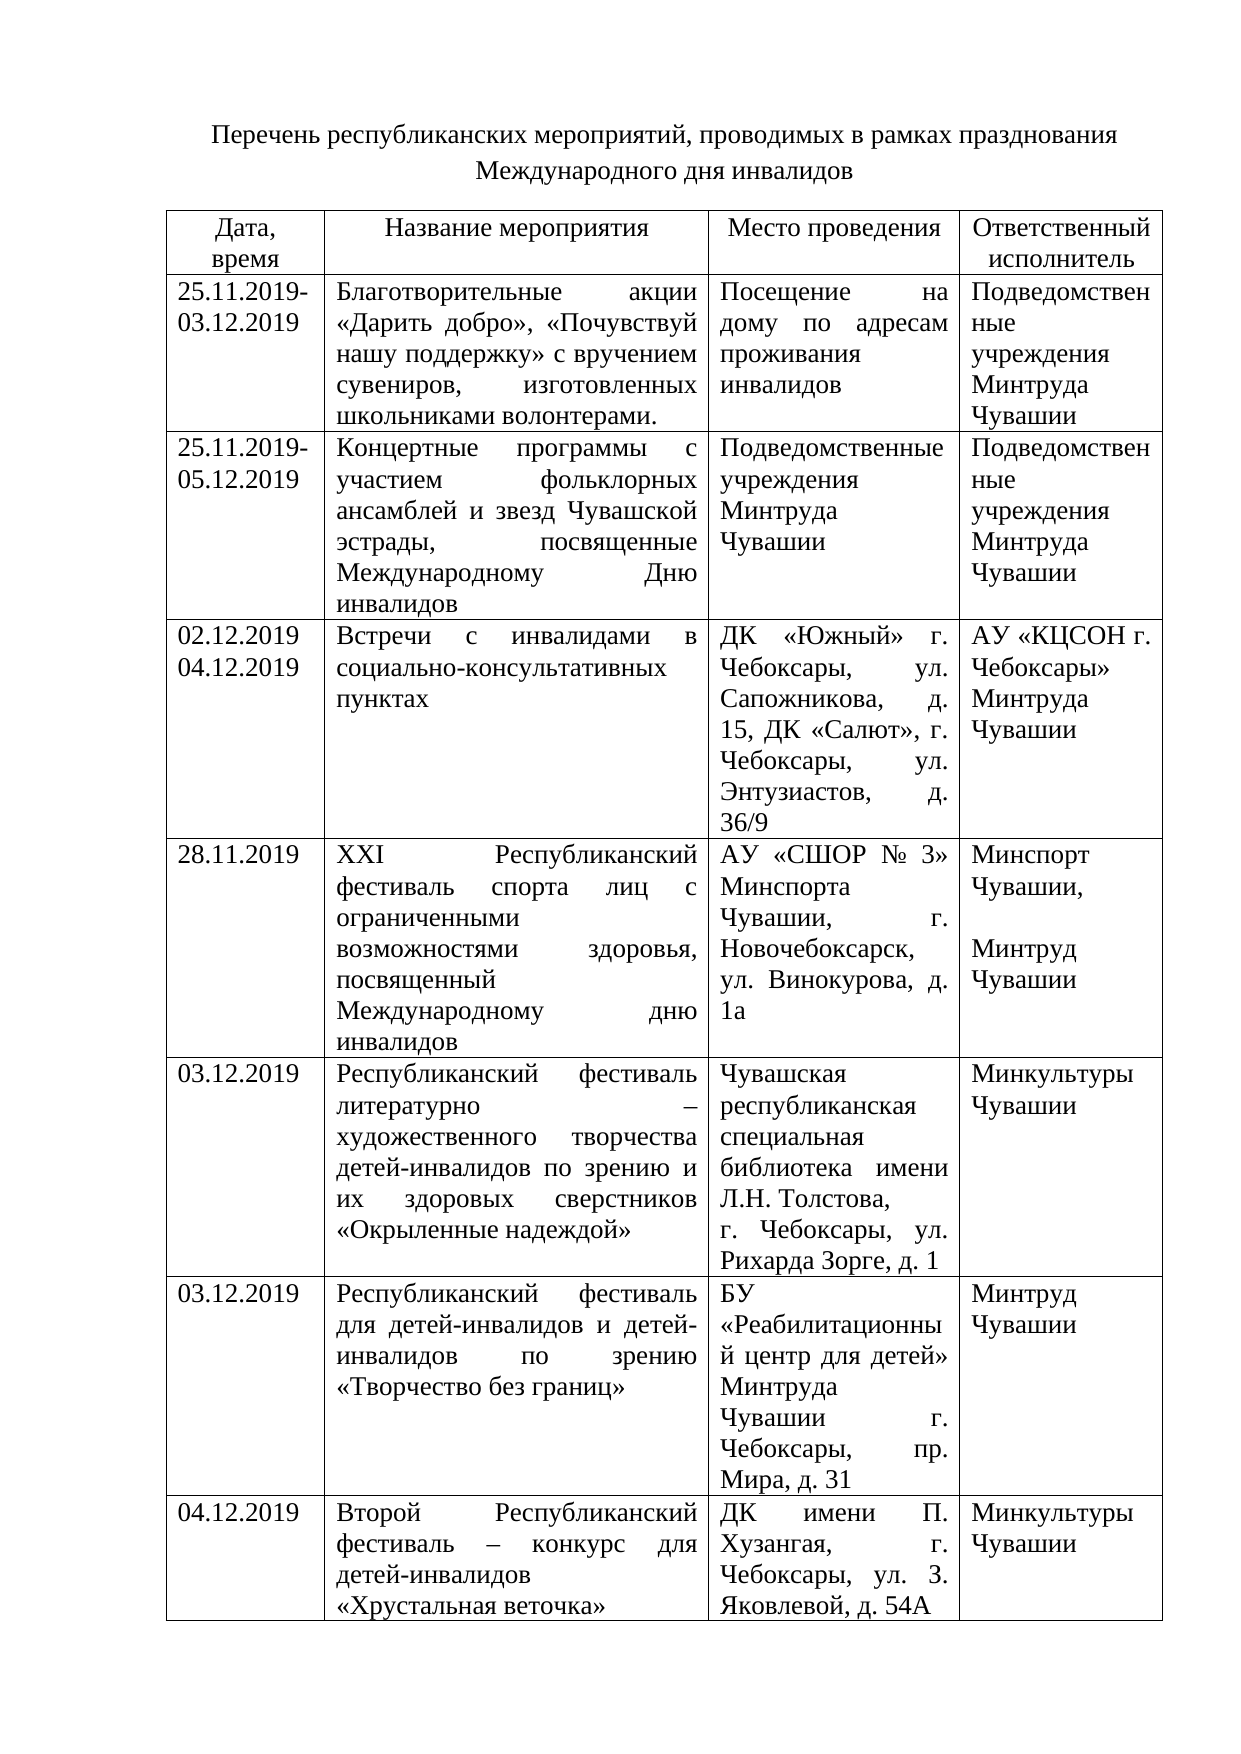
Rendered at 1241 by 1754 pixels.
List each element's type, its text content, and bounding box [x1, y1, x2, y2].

table_cell ДК «Южный» г. Чебоксары, ул. Сапожникова, д. 15, ДК «Салют», г. Чебоксары, ул. Энтузиастов, д. 36/9 [709, 620, 959, 837]
table_cell Республиканский фестиваль литературно – художественного творчества детей-инвалидов по зрению и их здоровых сверстников «Окрыленные надеждой» [325, 1058, 708, 1276]
table_cell 25.11.2019-05.12.2019 [167, 432, 324, 618]
table_cell Республиканский фестиваль для детей-инвалидов и детей-инвалидов по зрению «Творчество без границ» [325, 1277, 708, 1495]
table_cell 04.12.2019 [167, 1496, 324, 1620]
table_cell Подведомственные учреждения Минтруда Чувашии [960, 432, 1162, 618]
table_cell Минспорт Чувашии, Минтруд Чувашии [960, 839, 1162, 1057]
table_cell Встречи с инвалидами в социально-консультативных пунктах [325, 620, 708, 837]
table_header Дата, время [167, 211, 324, 274]
table_cell XXI Республиканский фестиваль спорта лиц с ограниченными возможностями здоровья, посвященный Международному дню инвалидов [325, 839, 708, 1057]
table_cell Подведомственные учреждения Минтруда Чувашии [960, 275, 1162, 431]
table_header Название мероприятия [325, 211, 708, 274]
table_cell 25.11.2019-03.12.2019 [167, 275, 324, 431]
table_cell 03.12.2019 [167, 1058, 324, 1276]
table_cell БУ «Реабилитационный центр для детей» Минтруда Чувашии г. Чебоксары, пр. Мира, д. 31 [709, 1277, 959, 1495]
text Перечень республиканских мероприятий, проводимых в рамках празднования Международного дня инвалидов [177, 118, 1152, 185]
table_cell Благотворительные акции «Дарить добро», «Почувствуй нашу поддержку» с вручением сувениров, изготовленных школьниками волонтерами. [325, 275, 708, 431]
table_cell Чувашская республиканская специальная библиотека имени Л.Н. Толстова, г. Чебоксары, ул. Рихарда Зорге, д. 1 [709, 1058, 959, 1276]
table_cell АУ «СШОР № 3» Минспорта Чувашии, г. Новочебоксарск, ул. Винокурова, д. 1а [709, 839, 959, 1057]
table_cell 28.11.2019 [167, 839, 324, 1057]
table_cell Подведомственные учреждения Минтруда Чувашии [709, 432, 959, 618]
table_cell Концертные программы с участием фольклорных ансамблей и звезд Чувашской эстрады, посвященные Международному Дню инвалидов [325, 432, 708, 618]
table_cell 02.12.2019 04.12.2019 [167, 620, 324, 837]
table_cell Минкультуры Чувашии [960, 1058, 1162, 1276]
table_header Ответственный исполнитель [960, 211, 1162, 274]
table_cell 03.12.2019 [167, 1277, 324, 1495]
table_cell Второй Республиканский фестиваль – конкурс для детей-инвалидов «Хрустальная веточка» [325, 1496, 708, 1620]
table_cell Минкультуры Чувашии [960, 1496, 1162, 1620]
table_cell ДК имени П. Хузангая, г. Чебоксары, ул. З. Яковлевой, д. 54А [709, 1496, 959, 1620]
table_cell АУ «КЦСОН г. Чебоксары» Минтруда Чувашии [960, 620, 1162, 837]
table_header Место проведения [709, 211, 959, 274]
table_cell Посещение на дому по адресам проживания инвалидов [709, 275, 959, 431]
table_cell Минтруд Чувашии [960, 1277, 1162, 1495]
